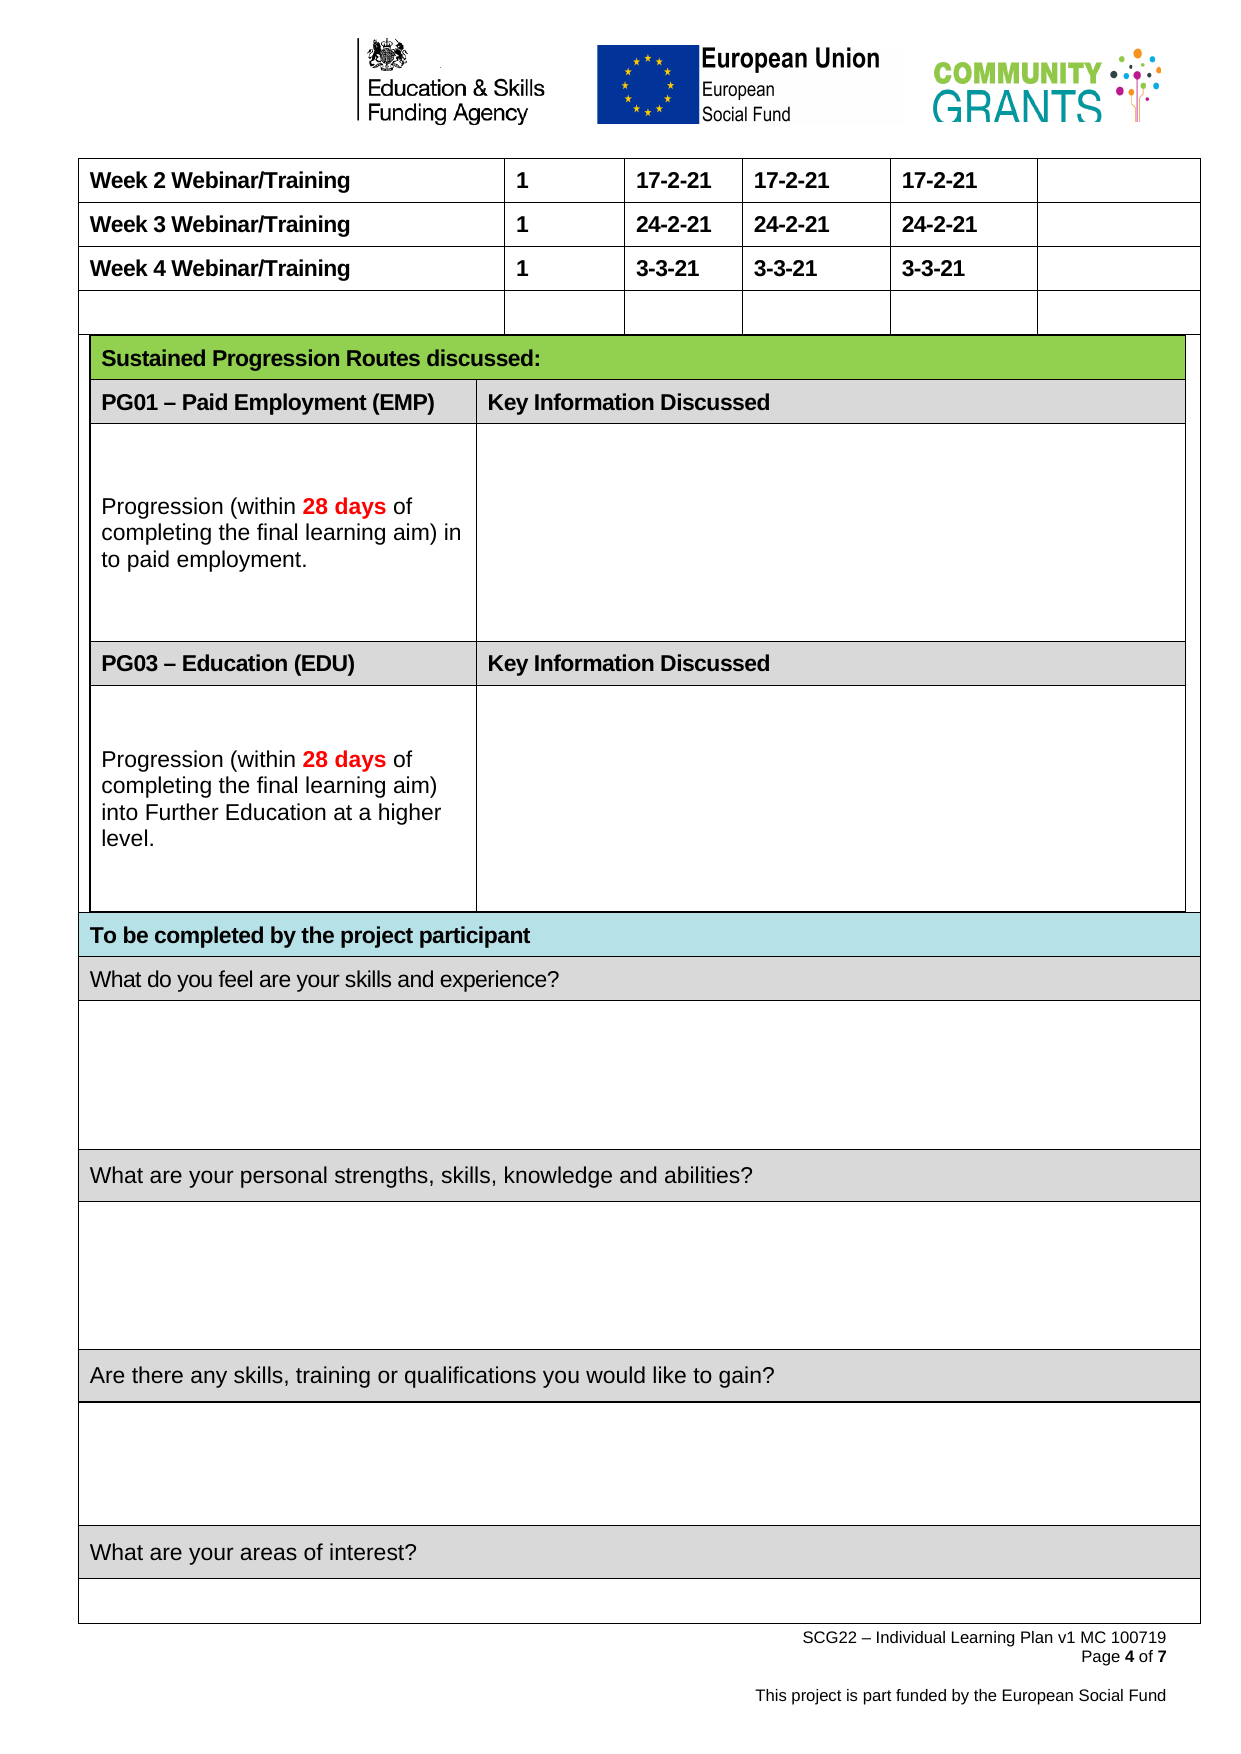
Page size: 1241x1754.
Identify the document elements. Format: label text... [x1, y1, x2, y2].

table_cell 17-2-21 [743, 159, 890, 202]
table_cell 17-2-21 [625, 159, 742, 202]
table_cell 24-2-21 [743, 203, 890, 246]
table_cell [891, 291, 1037, 334]
table_cell [79, 1579, 1200, 1623]
table_cell Week 3 Webinar/Training [79, 203, 504, 246]
table_cell [91, 424, 476, 641]
table_cell [79, 335, 89, 912]
table_cell 17-2-21 [891, 159, 1037, 202]
table_cell [505, 291, 624, 334]
table_cell [1038, 159, 1200, 202]
table_cell 1 [505, 203, 624, 246]
table_cell [743, 291, 890, 334]
table_cell [79, 1001, 1200, 1148]
table_cell 24-2-21 [625, 203, 742, 246]
table_cell [625, 291, 742, 334]
table_cell [1038, 203, 1200, 246]
table_cell [79, 1403, 1200, 1525]
table_cell [79, 291, 504, 334]
table_cell Are there any skills, training or qualifications you would like to gain? [79, 1350, 1200, 1401]
table_cell [1038, 291, 1200, 334]
table_cell What are your areas of interest? [79, 1526, 1200, 1578]
table_cell To be completed by the project participant [79, 913, 1200, 956]
table_cell Week 2 Webinar/Training [79, 159, 504, 202]
table_cell Week 4 Webinar/Training [79, 247, 504, 290]
table_cell 3-3-21 [743, 247, 890, 290]
table_cell [1038, 247, 1200, 290]
table_cell [477, 424, 1185, 641]
picture [348, 28, 548, 131]
table_cell [91, 686, 476, 911]
table_cell 3-3-21 [625, 247, 742, 290]
table_cell 24-2-21 [891, 203, 1037, 246]
table_cell [477, 686, 1185, 911]
table_cell [1186, 335, 1200, 912]
picture [596, 45, 904, 124]
table_cell [79, 1202, 1200, 1349]
table_cell 3-3-21 [891, 247, 1037, 290]
table_cell What do you feel are your skills and experience? [79, 957, 1200, 1000]
table_cell 1 [505, 159, 624, 202]
picture [932, 43, 1161, 122]
table_cell 1 [505, 247, 624, 290]
table_cell What are your personal strengths, skills, knowledge and abilities? [79, 1150, 1200, 1201]
